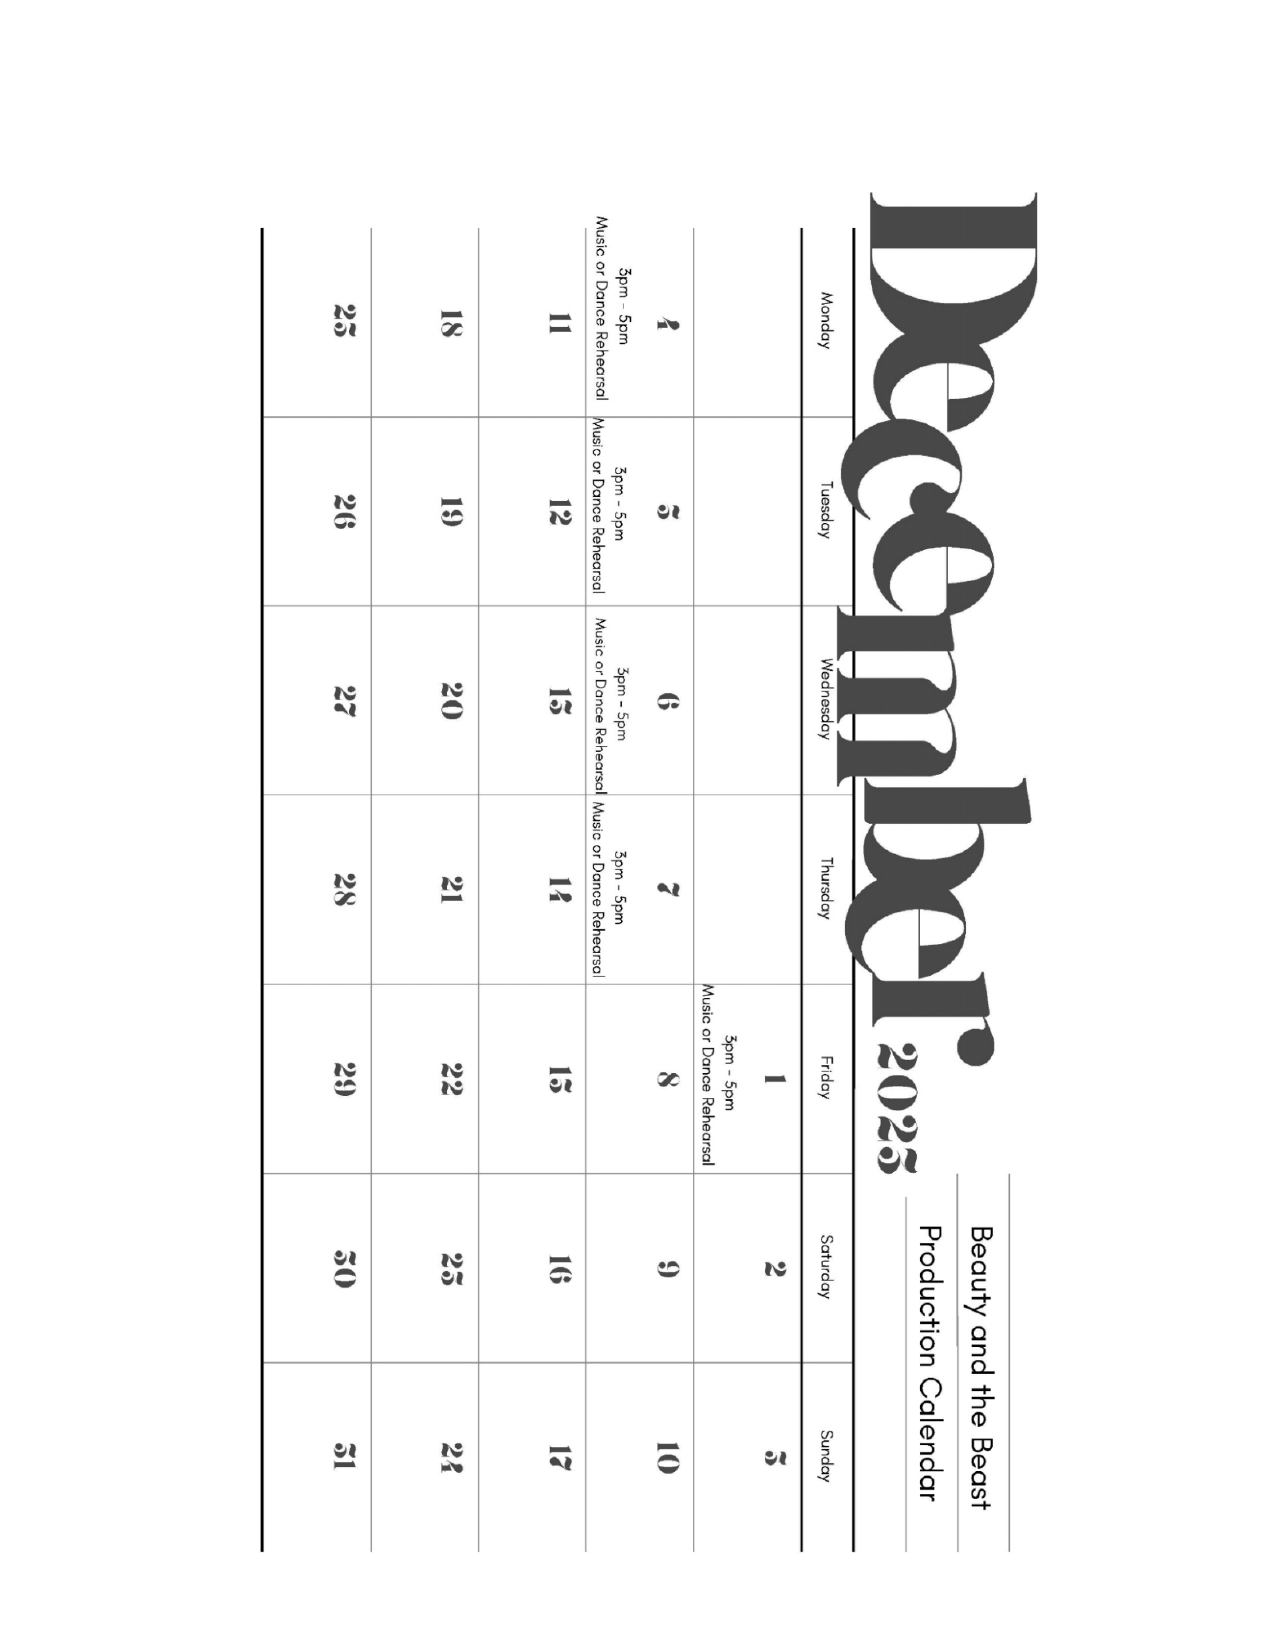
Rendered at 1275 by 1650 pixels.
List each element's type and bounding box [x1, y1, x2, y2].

picture [227, 151, 1066, 1645]
